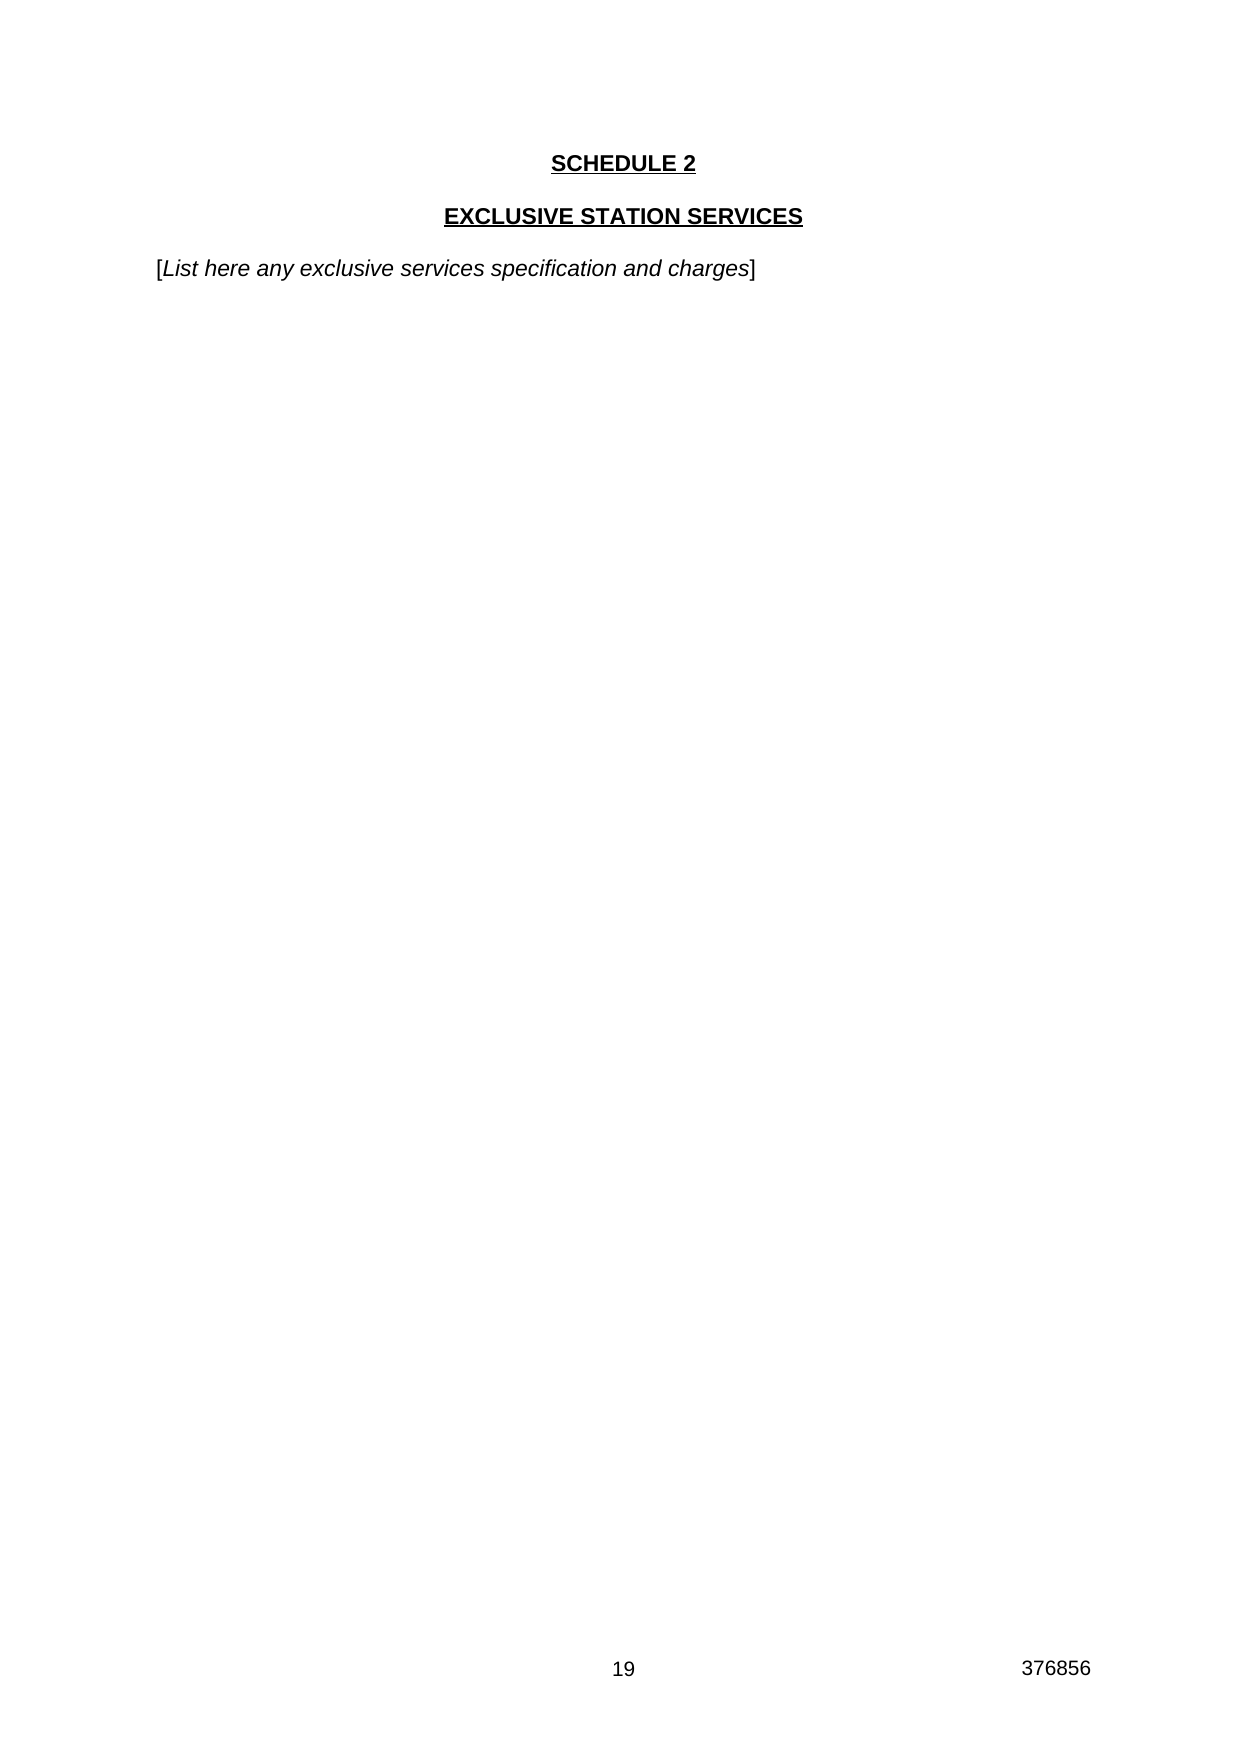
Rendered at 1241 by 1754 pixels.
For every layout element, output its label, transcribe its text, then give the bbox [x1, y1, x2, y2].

text [List here any exclusive services specification and charges] [156, 255, 1091, 282]
text EXCLUSIVE STATION SERVICES [156, 203, 1091, 229]
text SCHEDULE 2 [156, 150, 1091, 176]
